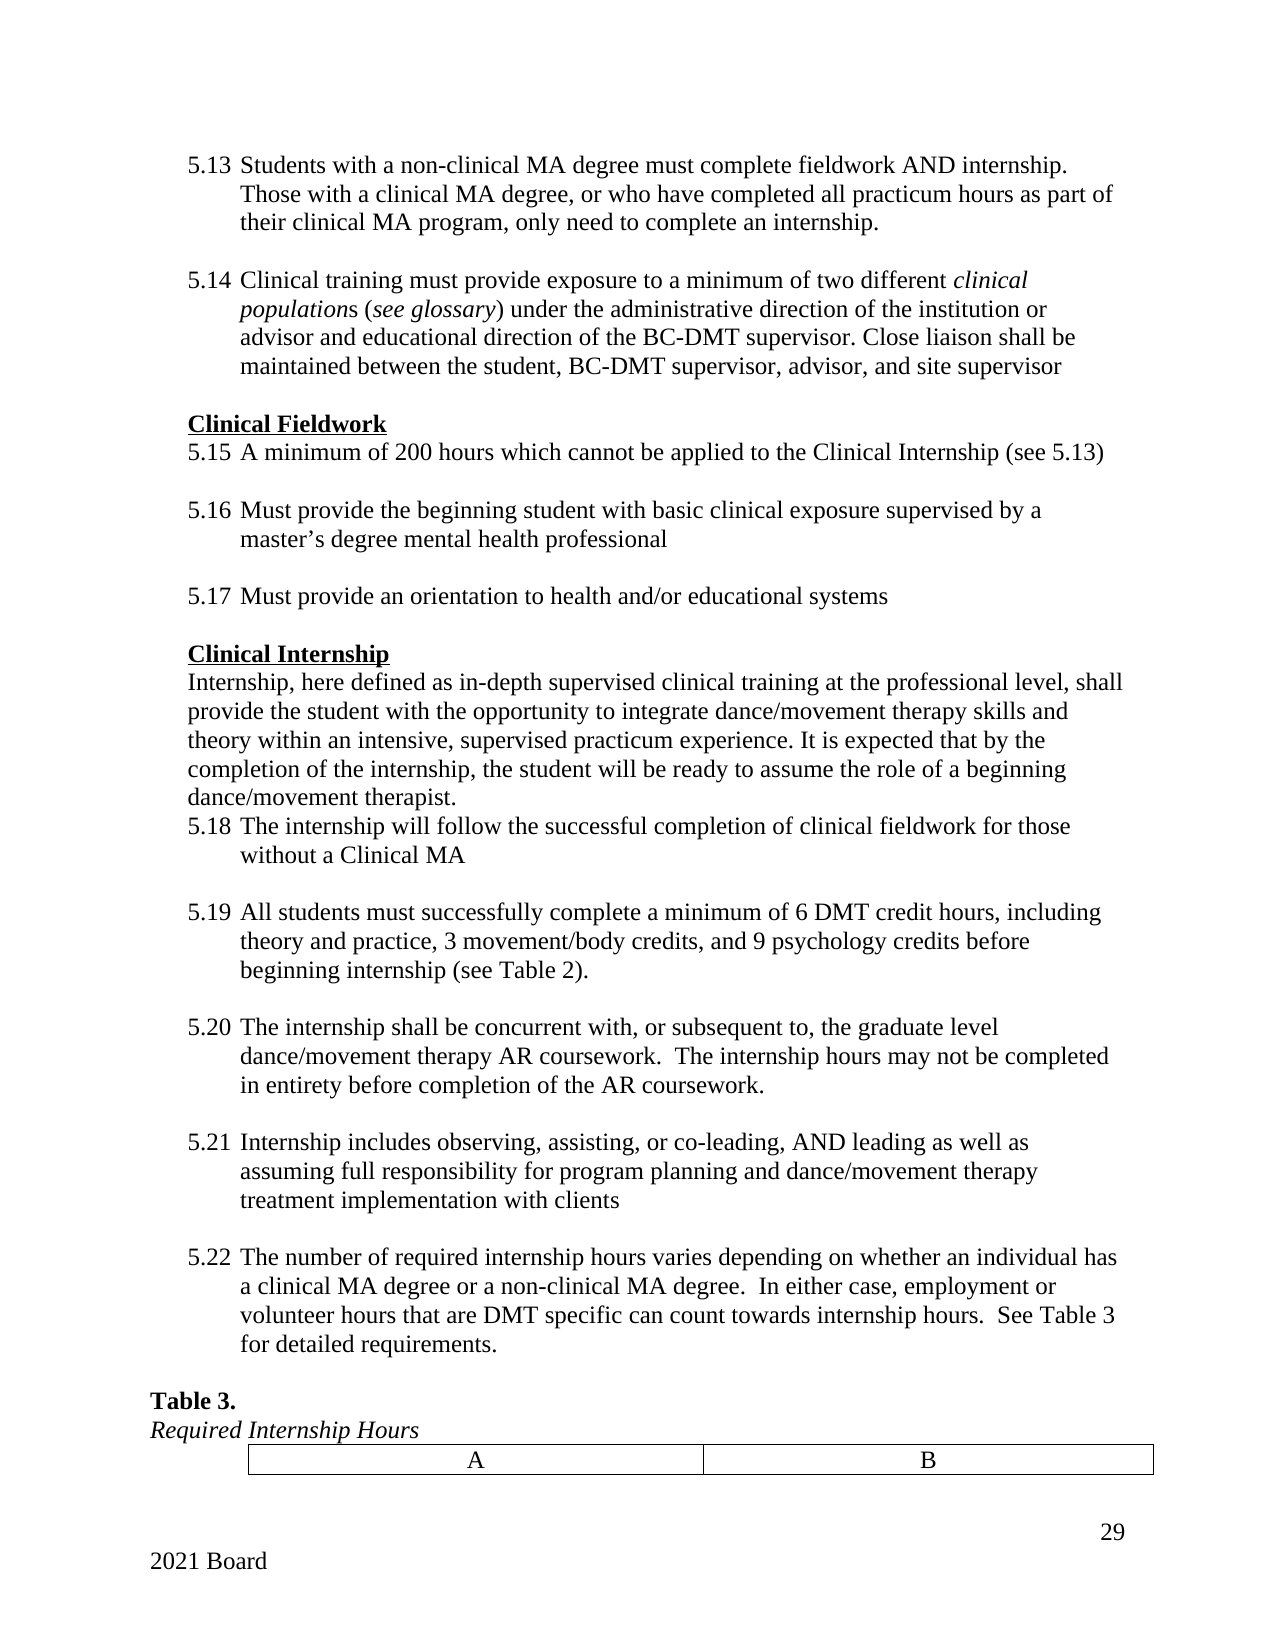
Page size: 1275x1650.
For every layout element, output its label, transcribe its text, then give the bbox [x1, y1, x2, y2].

text Clinical Fieldwork [150, 409, 1125, 437]
list The internship shall be concurrent with, or subsequent to, the graduate level dance/movement therapy AR coursework. The internship hours may not be completed in entirety before completion of the AR coursework. [187, 1012, 1125, 1099]
list The number of required internship hours varies depending on whether an individual has a clinical MA degree or a non-clinical MA degree. In either case, employment or volunteer hours that are DMT specific can count towards internship hours. See Table 3 for detailed requirements. [187, 1242, 1125, 1357]
list Must provide an orientation to health and/or educational systems [187, 581, 1125, 610]
table_header A [249, 1445, 703, 1473]
list Clinical training must provide exposure to a minimum of two different clinical populations (see glossary) under the administrative direction of the institution or advisor and educational direction of the BC-DMT supervisor. Close liaison shall be maintained between the student, BC-DMT supervisor, advisor, and site supervisor [187, 265, 1125, 380]
text Required Internship Hours [150, 1415, 1125, 1444]
list Internship includes observing, assisting, or co-leading, AND leading as well as assuming full responsibility for program planning and dance/movement therapy treatment implementation with clients [187, 1127, 1125, 1214]
text Clinical Internship [150, 639, 1125, 667]
table_header B [704, 1445, 1153, 1473]
list Students with a non-clinical MA degree must complete fieldwork AND internship. Those with a clinical MA degree, or who have completed all practicum hours as part of their clinical MA program, only need to complete an internship. [187, 150, 1125, 236]
text Internship, here defined as in-depth supervised clinical training at the professional level, shall provide the student with the opportunity to integrate dance/movement therapy skills and theory within an intensive, supervised practicum experience. It is expected that by the completion of the internship, the student will be ready to assume the role of a beginning dance/movement therapist. [187, 667, 1125, 811]
list All students must successfully complete a minimum of 6 DMT credit hours, including theory and practice, 3 movement/body credits, and 9 psychology credits before beginning internship (see Table 2). [187, 897, 1125, 984]
list The internship will follow the successful completion of clinical fieldwork for those without a Clinical MA [187, 811, 1125, 869]
text Table 3. [150, 1386, 1125, 1415]
list Must provide the beginning student with basic clinical exposure supervised by a master’s degree mental health professional [187, 495, 1125, 552]
list A minimum of 200 hours which cannot be applied to the Clinical Internship (see 5.13) [187, 437, 1125, 466]
